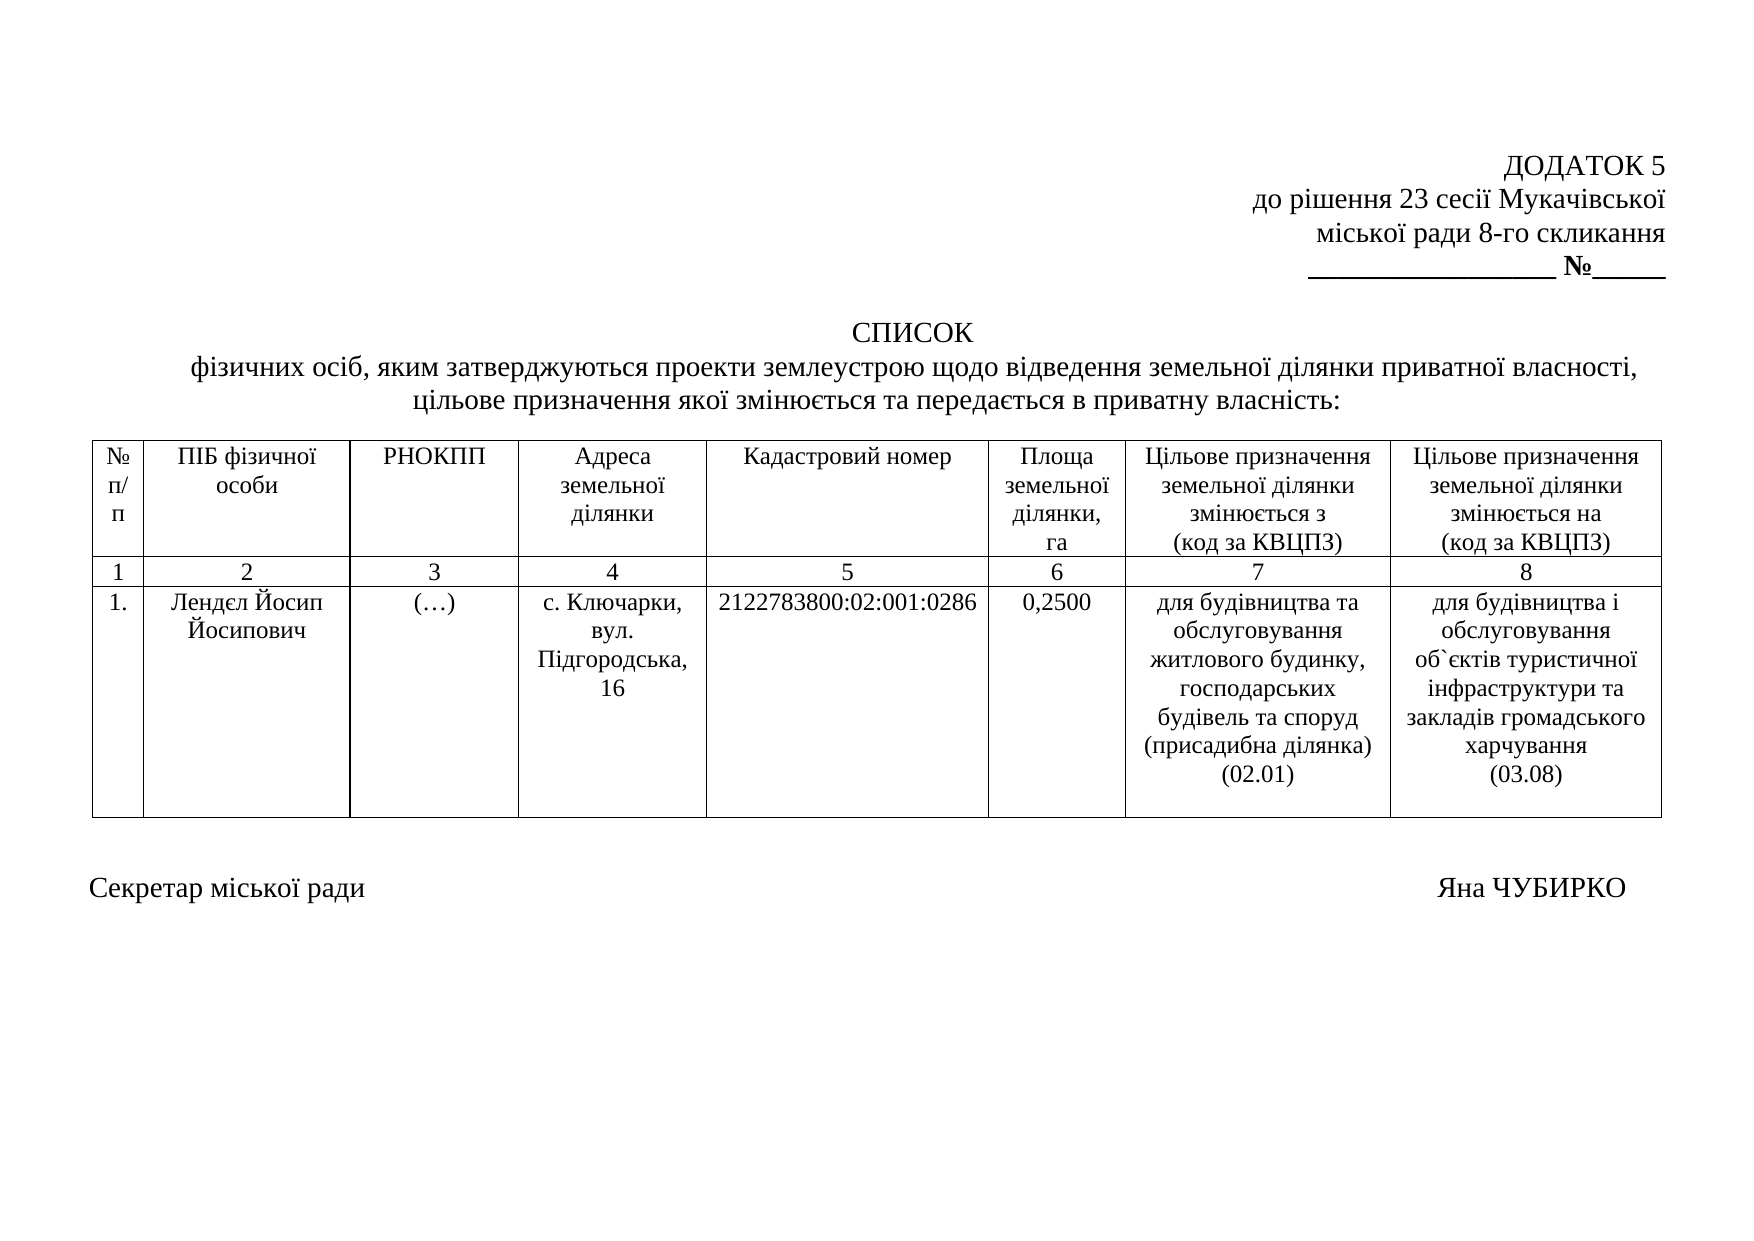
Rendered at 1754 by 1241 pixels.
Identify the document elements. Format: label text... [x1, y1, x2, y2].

text СПИСОК [88, 315, 1665, 349]
text фізичних осіб, яким затверджуються проекти землеустрою щодо відведення земельної ділянки приватної власності, цільове призначення якої змінюється та передається в приватну власність: [88, 349, 1665, 416]
table_header Площа земельної ділянки, га [989, 441, 1125, 556]
text до рішення 23 сесії Мукачівської [88, 181, 1665, 215]
table_cell 3 [351, 557, 518, 586]
table_cell для будівництва та обслуговування житлового будинку, господарських будівель та споруд (присадибна ділянка) (02.01) [1126, 587, 1390, 817]
table_cell 1. [93, 587, 143, 817]
table_cell с. Ключарки, вул. Підгородська, 16 [519, 587, 706, 817]
table_header РНОКПП [351, 441, 518, 556]
table_header Цільове призначення земельної ділянки змінюється на (код за КВЦПЗ) [1391, 441, 1661, 556]
table_header Цільове призначення земельної ділянки змінюється з (код за КВЦПЗ) [1126, 441, 1390, 556]
table_cell 5 [707, 557, 988, 586]
table_cell 8 [1391, 557, 1661, 586]
table_header ПІБ фізичної особи [144, 441, 349, 556]
table_header № п/п [93, 441, 143, 556]
table_cell 2 [144, 557, 349, 586]
text ДОДАТОК 5 [88, 148, 1665, 181]
text Секретар міської ради Яна ЧУБИРКО [88, 871, 1665, 904]
table_cell 7 [1126, 557, 1390, 586]
table_cell 6 [989, 557, 1125, 586]
text _________________ №_____ [88, 248, 1665, 282]
table_cell 4 [519, 557, 706, 586]
table_cell (…) [351, 587, 518, 817]
table_cell Лендєл Йосип Йосипович [144, 587, 349, 817]
table_cell 1 [93, 557, 143, 586]
table_header Кадастровий номер [707, 441, 988, 556]
table_header Адреса земельної ділянки [519, 441, 706, 556]
table_cell 2122783800:02:001:0286 [707, 587, 988, 817]
table_cell для будівництва і обслуговування об`єктів туристичної інфраструктури та закладів громадського харчування (03.08) [1391, 587, 1661, 817]
text міської ради 8-го скликання [88, 215, 1665, 248]
table_cell 0,2500 [989, 587, 1125, 817]
